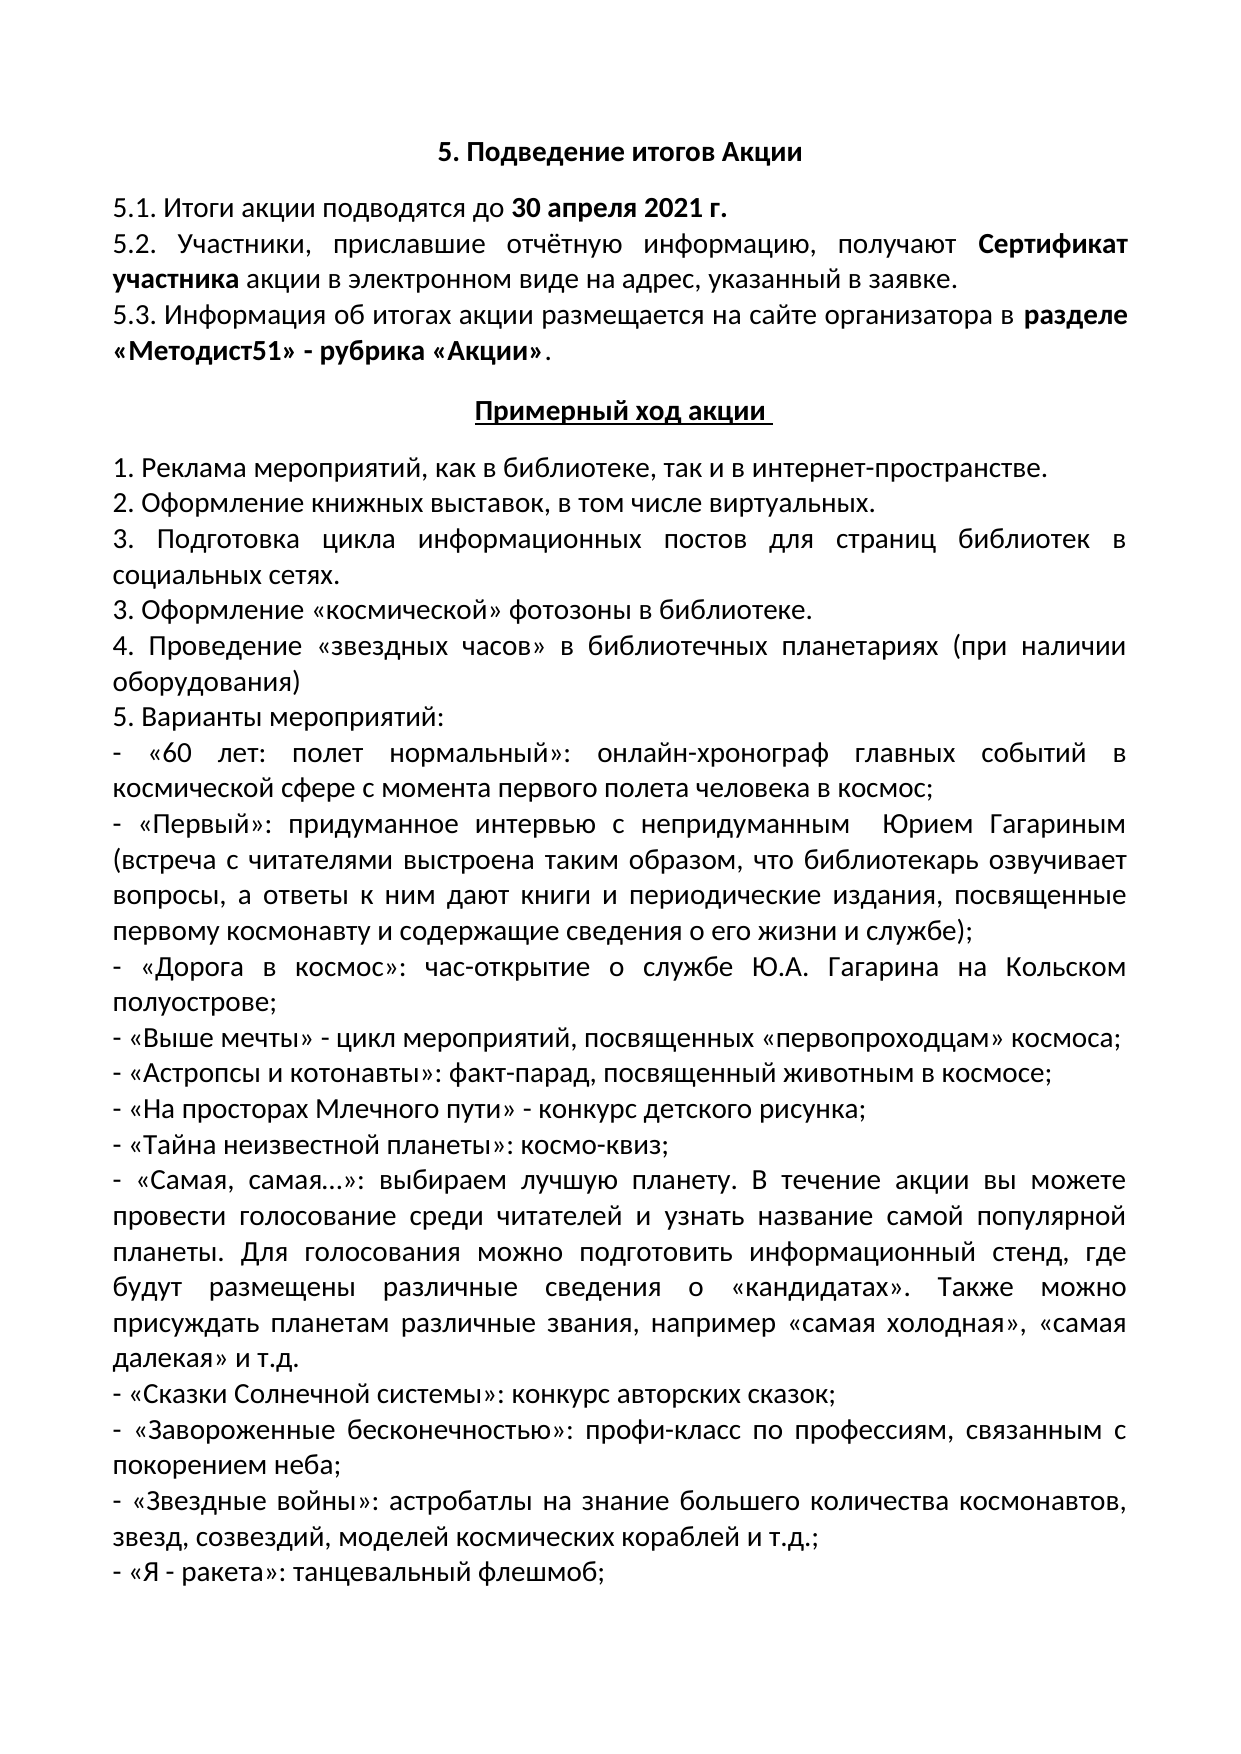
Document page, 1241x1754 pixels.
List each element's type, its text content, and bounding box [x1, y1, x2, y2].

text 3. Подготовка цикла информационных постов для страниц библиотек в социальных сетях. [112, 520, 1128, 591]
text - «60 лет: полет нормальный»: онлайн-хронограф главных событий в космической сфере с момента первого полета человека в космос; [112, 734, 1128, 805]
text 3. Оформление «космической» фотозоны в библиотеке. [112, 591, 1128, 627]
text - «На просторах Млечного пути» - конкурс детского рисунка; [112, 1090, 1128, 1126]
text - «Завороженные бесконечностью»: профи-класс по профессиям, связанным с покорением неба; [112, 1411, 1128, 1482]
text 5. Варианты мероприятий: [112, 698, 1128, 734]
text 5. Подведение итогов Акции [112, 133, 1128, 168]
text 5.1. Итоги акции подводятся до 30 апреля 2021 г. [112, 189, 1128, 225]
text 4. Проведение «звездных часов» в библиотечных планетариях (при наличии оборудования) [112, 627, 1128, 698]
text 1. Реклама мероприятий, как в библиотеке, так и в интернет-пространстве. [112, 449, 1128, 484]
text - «Астропсы и котонавты»: факт-парад, посвященный животным в космосе; [112, 1054, 1128, 1090]
text - «Тайна неизвестной планеты»: космо-квиз; [112, 1126, 1128, 1161]
text - «Выше мечты» - цикл мероприятий, посвященных «первопроходцам» космоса; [112, 1019, 1128, 1054]
text 5.3. Информация об итогах акции размещается на сайте организатора в разделе «Методист51» - рубрика «Акции». [112, 296, 1128, 367]
text - «Дорога в космос»: час-открытие о службе Ю.А. Гагарина на Кольском полуострове; [112, 948, 1128, 1019]
text - «Сказки Солнечной системы»: конкурс авторских сказок; [112, 1375, 1128, 1411]
text - «Первый»: придуманное интервью с непридуманным Юрием Гагариным (встреча с читателями выстроена таким образом, что библиотекарь озвучивает вопросы, а ответы к ним дают книги и периодические издания, посвященные первому космонавту и содержащие сведения о его жизни и службе); [112, 805, 1128, 948]
text - «Звездные войны»: астробатлы на знание большего количества космонавтов, звезд, созвездий, моделей космических кораблей и т.д.; [112, 1482, 1128, 1553]
text - «Я - ракета»: танцевальный флешмоб; [112, 1553, 1128, 1589]
text 2. Оформление книжных выставок, в том числе виртуальных. [112, 484, 1128, 520]
text 5.2. Участники, приславшие отчётную информацию, получают Сертификат участника акции в электронном виде на адрес, указанный в заявке. [112, 225, 1128, 296]
text - «Самая, самая…»: выбираем лучшую планету. В течение акции вы можете провести голосование среди читателей и узнать название самой популярной планеты. Для голосования можно подготовить информационный стенд, где будут размещены различные сведения о «кандидатах». Также можно присуждать планетам различные звания, например «самая холодная», «самая далекая» и т.д. [112, 1161, 1128, 1375]
text Примерный ход акции [112, 392, 1128, 428]
